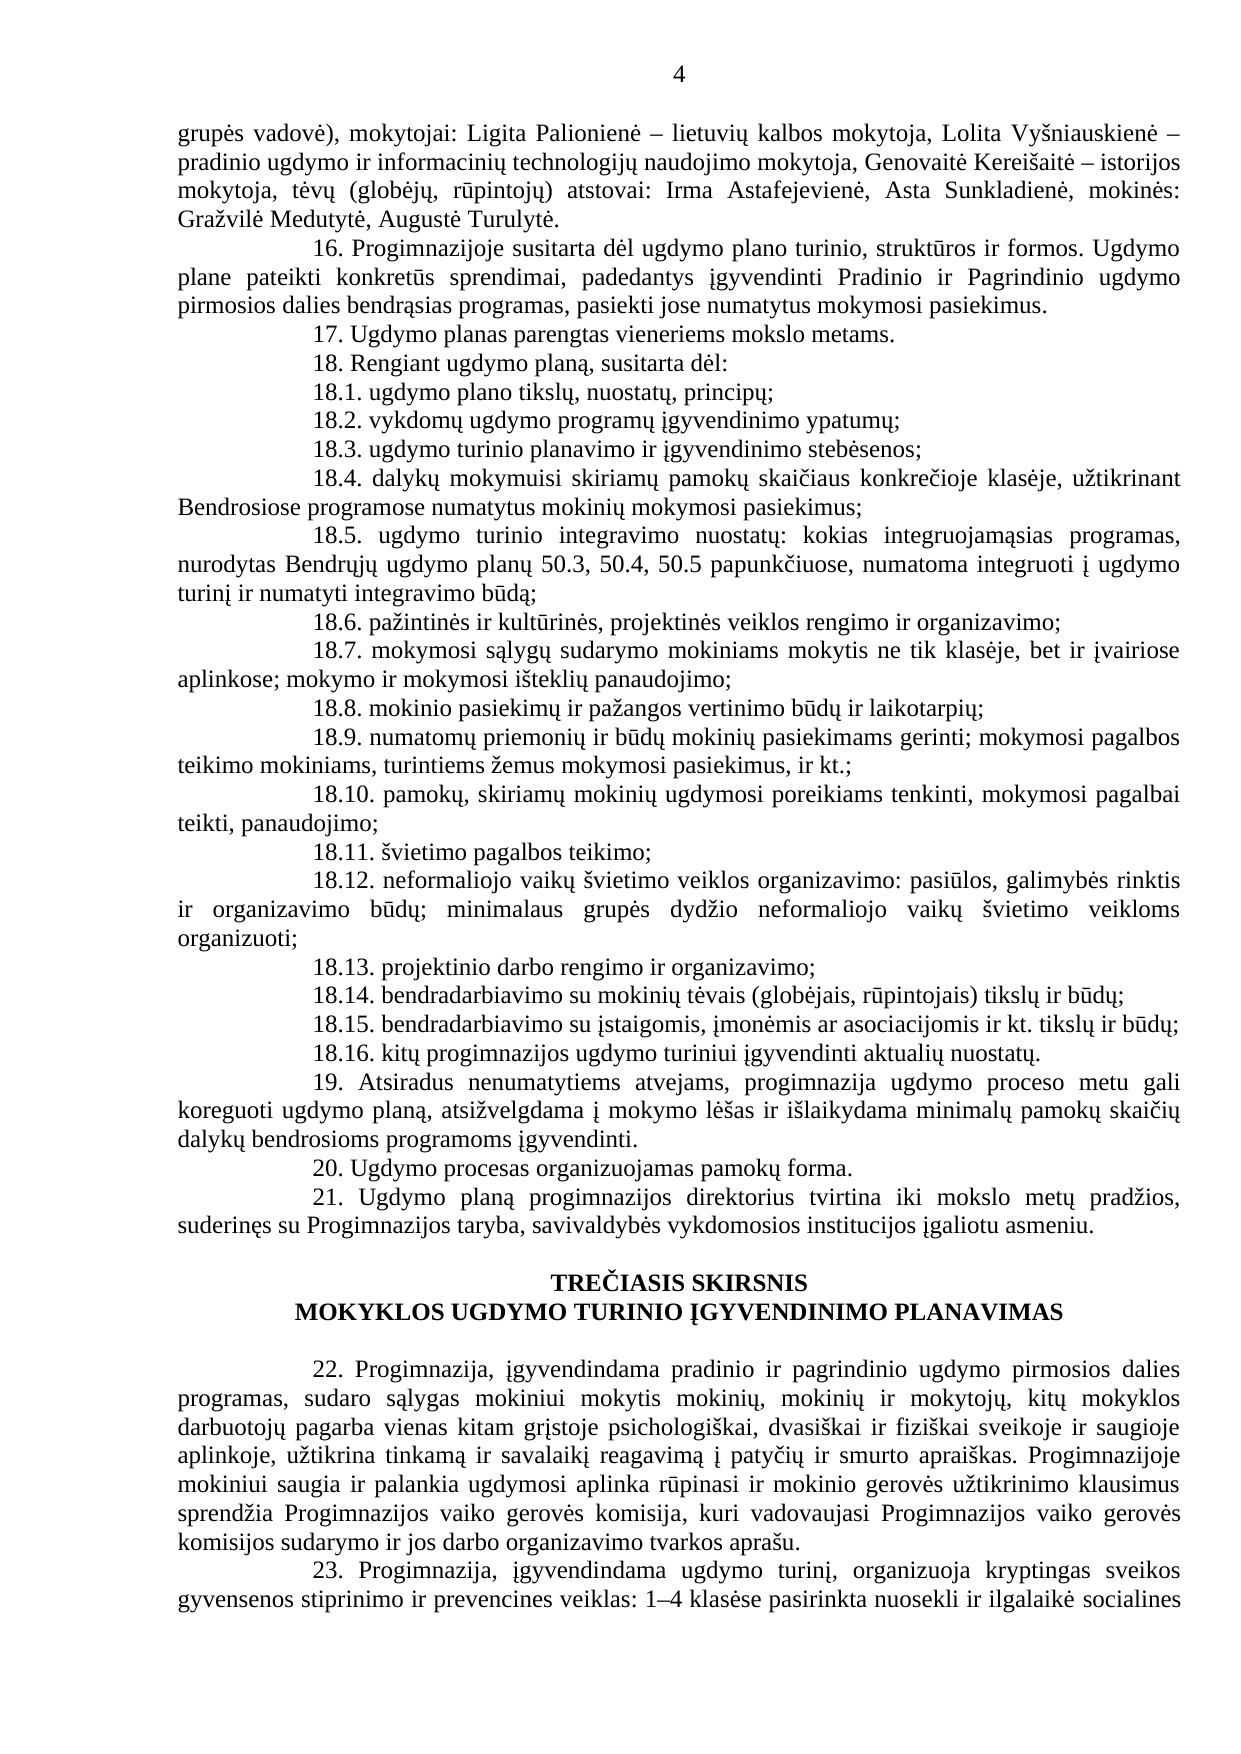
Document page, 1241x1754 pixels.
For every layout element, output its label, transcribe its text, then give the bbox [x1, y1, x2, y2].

text 18.13. projektinio darbo rengimo ir organizavimo; [177, 952, 1181, 981]
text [177, 118, 1181, 233]
text 18.3. ugdymo turinio planavimo ir įgyvendinimo stebėsenos; [177, 434, 1181, 463]
text TREČIASIS SKIRSNIS [177, 1268, 1181, 1297]
text 18.12. neformaliojo vaikų švietimo veiklos organizavimo: pasiūlos, galimybės rinktis ir organizavimo būdų; minimalaus grupės dydžio neformaliojo vaikų švietimo veikloms organizuoti; [177, 866, 1181, 952]
text 18.15. bendradarbiavimo su įstaigomis, įmonėmis ar asociacijomis ir kt. tikslų ir būdų; [177, 1009, 1181, 1038]
text 18.11. švietimo pagalbos teikimo; [177, 837, 1181, 866]
text 22. Progimnazija, įgyvendindama pradinio ir pagrindinio ugdymo pirmosios dalies programas, sudaro sąlygas mokiniui mokytis mokinių, mokinių ir mokytojų, kitų mokyklos darbuotojų pagarba vienas kitam grįstoje psichologiškai, dvasiškai ir fiziškai sveikoje ir saugioje aplinkoje, užtikrina tinkamą ir savalaikį reagavimą į patyčių ir smurto apraiškas. Progimnazijoje mokiniui saugia ir palankia ugdymosi aplinka rūpinasi ir mokinio gerovės užtikrinimo klausimus sprendžia Progimnazijos vaiko gerovės komisija, kuri vadovaujasi Progimnazijos vaiko gerovės komisijos sudarymo ir jos darbo organizavimo tvarkos aprašu. [177, 1354, 1181, 1556]
text 18.8. mokinio pasiekimų ir pažangos vertinimo būdų ir laikotarpių; [177, 693, 1181, 722]
text 16. Progimnazijoje susitarta dėl ugdymo plano turinio, struktūros ir formos. Ugdymo plane pateikti konkretūs sprendimai, padedantys įgyvendinti Pradinio ir Pagrindinio ugdymo pirmosios dalies bendrąsias programas, pasiekti jose numatytus mokymosi pasiekimus. [177, 233, 1181, 319]
text 18.4. dalykų mokymuisi skiriamų pamokų skaičiaus konkrečioje klasėje, užtikrinant Bendrosiose programose numatytus mokinių mokymosi pasiekimus; [177, 463, 1181, 521]
text 18.16. kitų progimnazijos ugdymo turiniui įgyvendinti aktualių nuostatų. [177, 1038, 1181, 1067]
text 20. Ugdymo procesas organizuojamas pamokų forma. [177, 1153, 1181, 1182]
text 18.14. bendradarbiavimo su mokinių tėvais (globėjais, rūpintojais) tikslų ir būdų; [177, 981, 1181, 1009]
text 18.9. numatomų priemonių ir būdų mokinių pasiekimams gerinti; mokymosi pagalbos teikimo mokiniams, turintiems žemus mokymosi pasiekimus, ir kt.; [177, 722, 1181, 779]
text 18. Rengiant ugdymo planą, susitarta dėl: [177, 348, 1181, 377]
text 19. Atsiradus nenumatytiems atvejams, progimnazija ugdymo proceso metu gali koreguoti ugdymo planą, atsižvelgdama į mokymo lėšas ir išlaikydama minimalų pamokų skaičių dalykų bendrosioms programoms įgyvendinti. [177, 1067, 1181, 1153]
text 18.2. vykdomų ugdymo programų įgyvendinimo ypatumų; [177, 406, 1181, 434]
text 18.6. pažintinės ir kultūrinės, projektinės veiklos rengimo ir organizavimo; [177, 607, 1181, 636]
text 21. Ugdymo planą progimnazijos direktorius tvirtina iki mokslo metų pradžios, suderinęs su Progimnazijos taryba, savivaldybės vykdomosios institucijos įgaliotu asmeniu. [177, 1182, 1181, 1239]
text 18.7. mokymosi sąlygų sudarymo mokiniams mokytis ne tik klasėje, bet ir įvairiose aplinkose; mokymo ir mokymosi išteklių panaudojimo; [177, 636, 1181, 693]
text 18.10. pamokų, skiriamų mokinių ugdymosi poreikiams tenkinti, mokymosi pagalbai teikti, panaudojimo; [177, 779, 1181, 837]
text 18.1. ugdymo plano tikslų, nuostatų, principų; [177, 377, 1181, 406]
text MOKYKLOS UGDYMO TURINIO ĮGYVENDINIMO PLANAVIMAS [177, 1297, 1181, 1326]
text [177, 1556, 1181, 1613]
text 18.5. ugdymo turinio integravimo nuostatų: kokias integruojamąsias programas, nurodytas Bendrųjų ugdymo planų 50.3, 50.4, 50.5 papunkčiuose, numatoma integruoti į ugdymo turinį ir numatyti integravimo būdą; [177, 521, 1181, 607]
text 17. Ugdymo planas parengtas vieneriems mokslo metams. [177, 319, 1181, 348]
